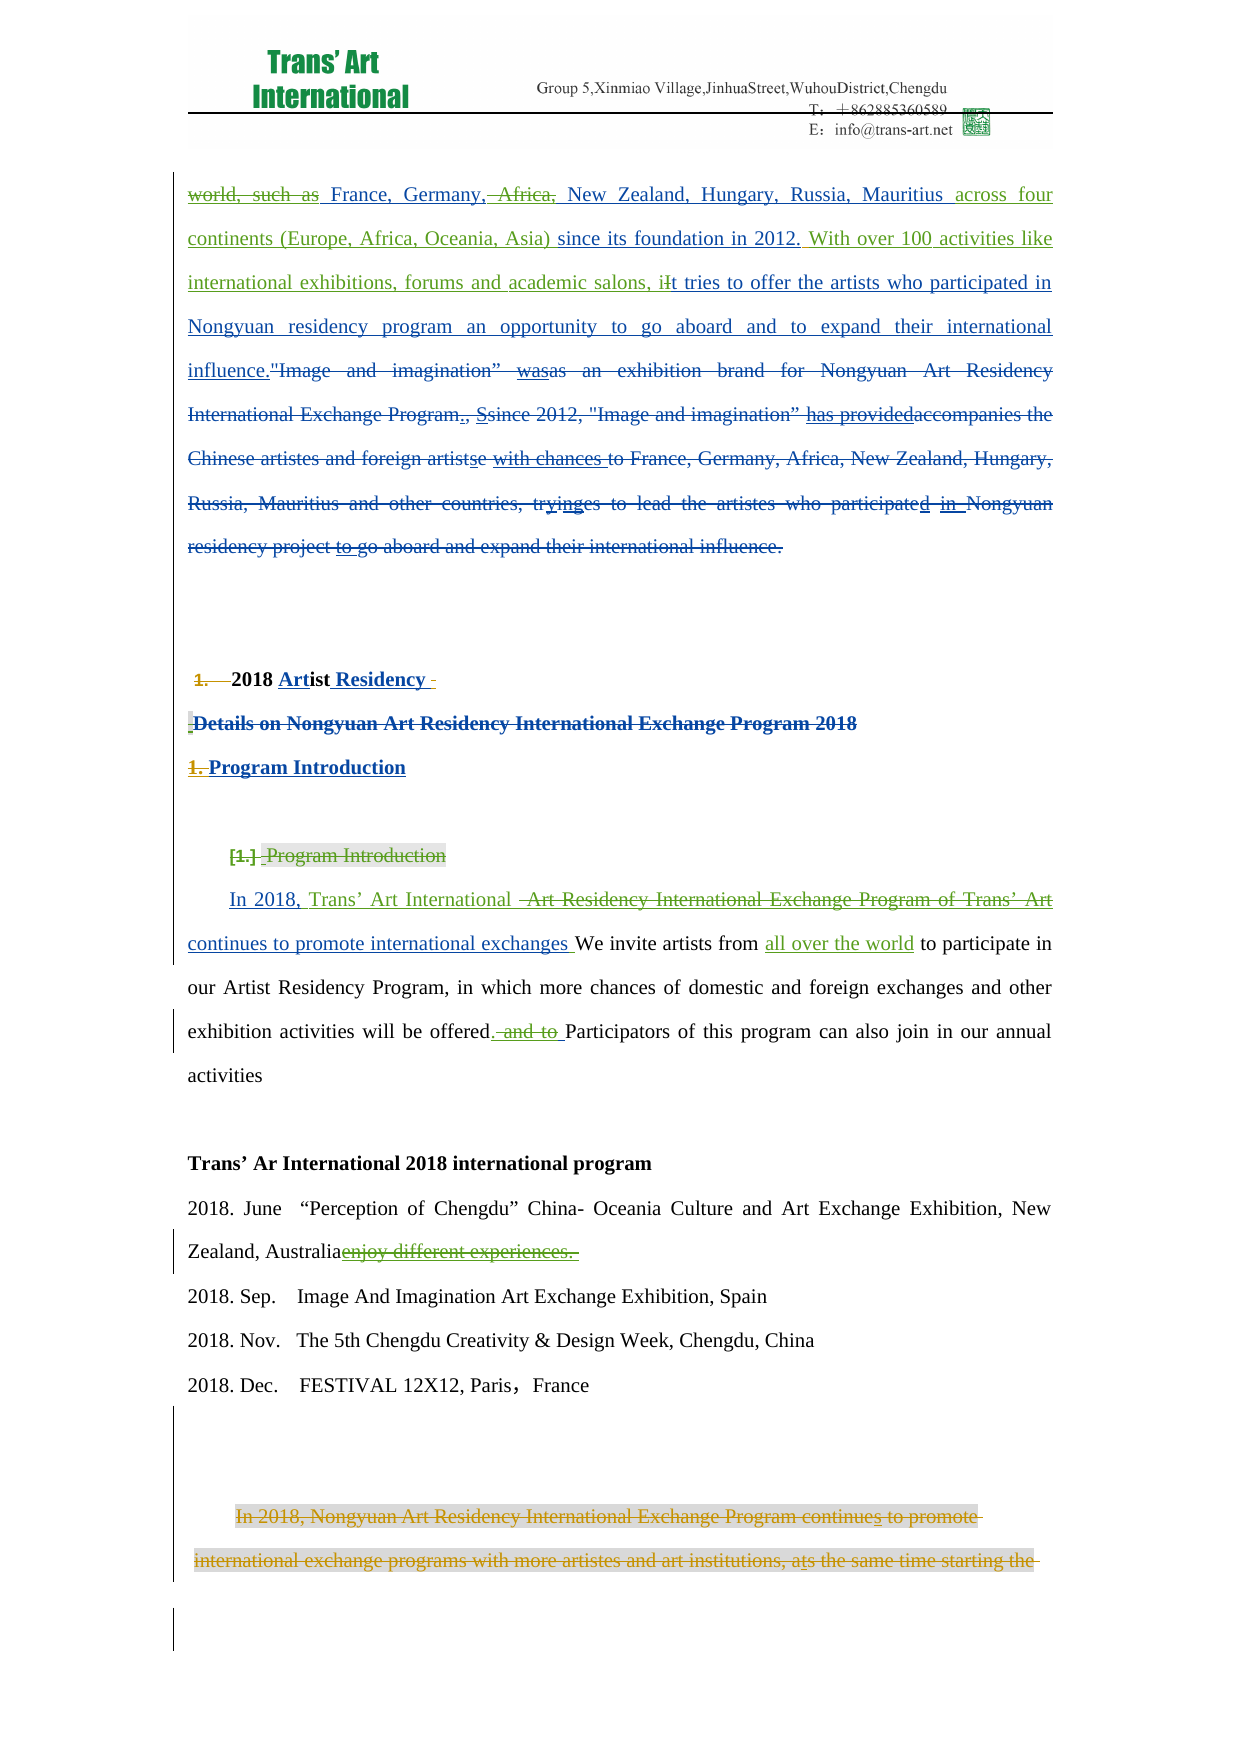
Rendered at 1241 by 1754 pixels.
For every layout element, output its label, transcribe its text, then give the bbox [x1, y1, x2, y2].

text 2018. Sep. Image And Imagination Art Exchange Exhibition, Spain [187, 1273, 1053, 1318]
text We invite artists from to participate in our Artist Residency Program, in which more chances of domestic and foreign exchanges and other exhibition activities will be offeredParticipators of this program can also join in our annual activities [187, 877, 1053, 1097]
text Trans’ Ar International 2018 international program [187, 1141, 1053, 1185]
text 2018. Nov. The 5th Chengdu Creativity & Design Week, Chengdu, China [187, 1318, 1053, 1362]
text 2018. Dec. FESTIVAL 12X12, Paris，France [187, 1362, 1053, 1406]
text 2018. June “Perception of Chengdu” China- Oceania Culture and Art Exchange Exhibition, New Zealand, Australia [187, 1185, 1053, 1273]
list 2018 ist [194, 657, 1053, 701]
picture [187, 15, 1054, 149]
